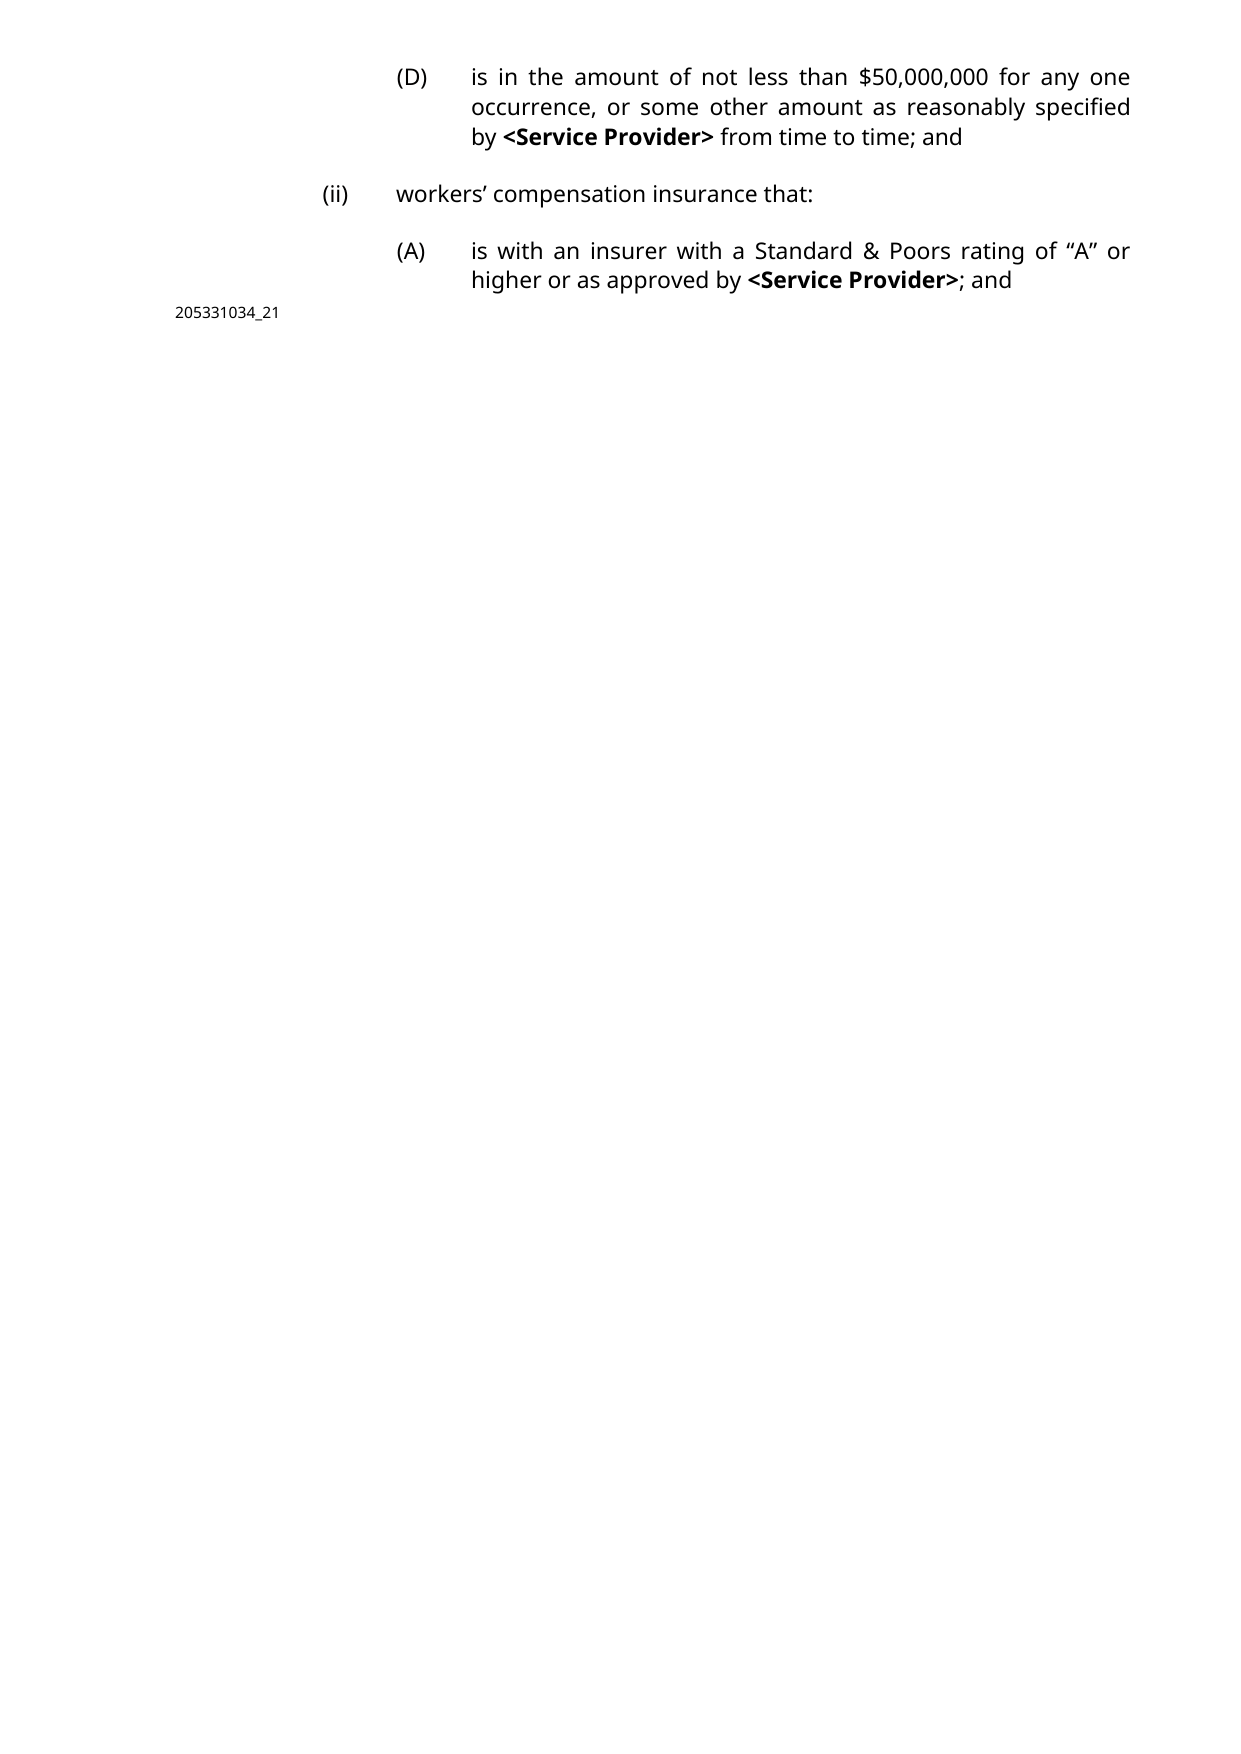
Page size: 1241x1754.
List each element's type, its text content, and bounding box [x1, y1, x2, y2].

list workers’ compensation insurance that: [322, 178, 1132, 209]
list is in the amount of not less than $50,000,000 for any one occurrence, or some other amount as reasonably specified by <Service Provider> from time to time; and [397, 61, 1132, 152]
text 205331034_21 [175, 302, 1132, 323]
list is with an insurer with a Standard & Poors rating of “A” or higher or as approved by <Service Provider>; and [397, 235, 1132, 296]
